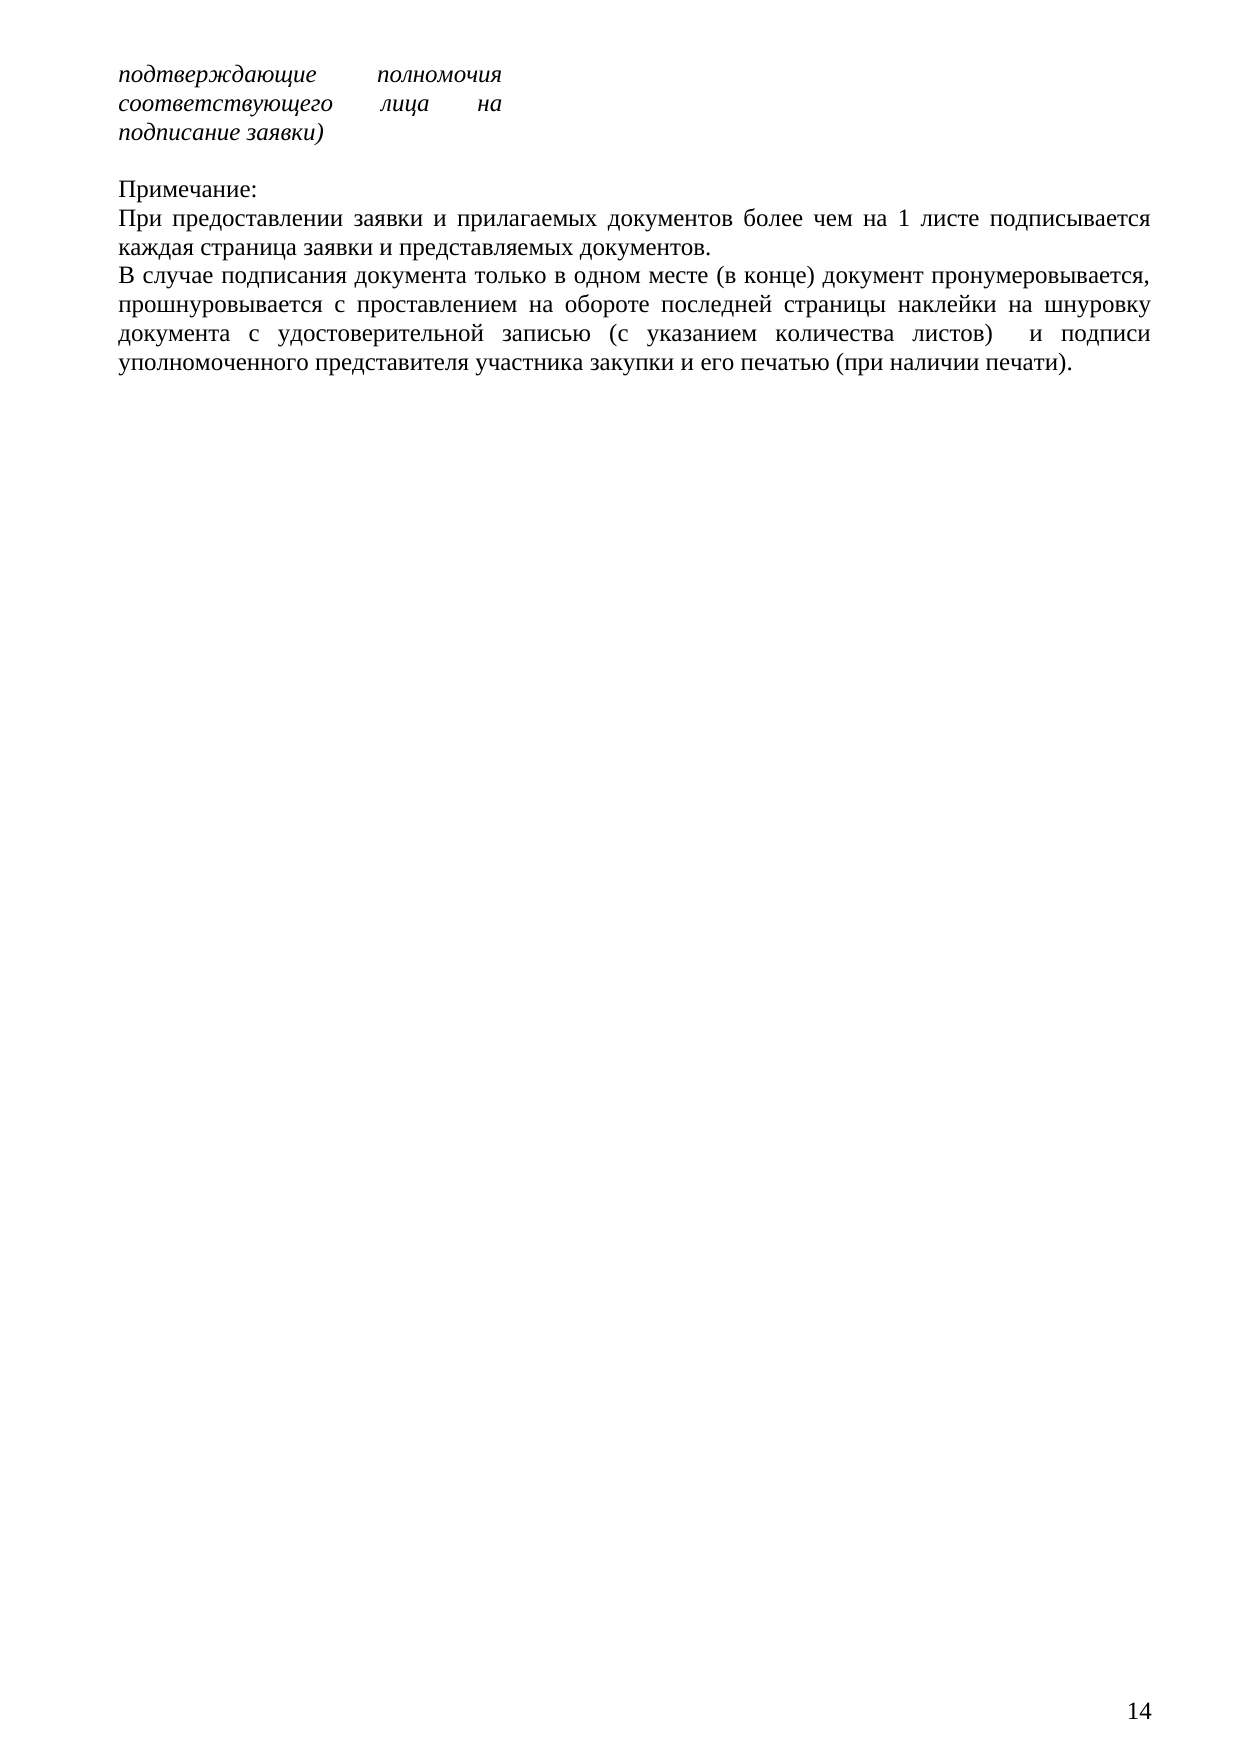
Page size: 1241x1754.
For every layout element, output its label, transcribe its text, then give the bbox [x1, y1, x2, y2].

text В случае подписания документа только в одном месте (в конце) документ пронумеровывается, прошнуровывается с проставлением на обороте последней страницы наклейки на шнуровку документа с удостоверительной записью (с указанием количества листов) и подписи уполномоченного представителя участника закупки и его печатью (при наличии печати). [118, 260, 1152, 375]
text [118, 59, 502, 145]
text Примечание: [118, 174, 1152, 203]
text При предоставлении заявки и прилагаемых документов более чем на 1 листе подписывается каждая страница заявки и представляемых документов. [118, 203, 1152, 260]
